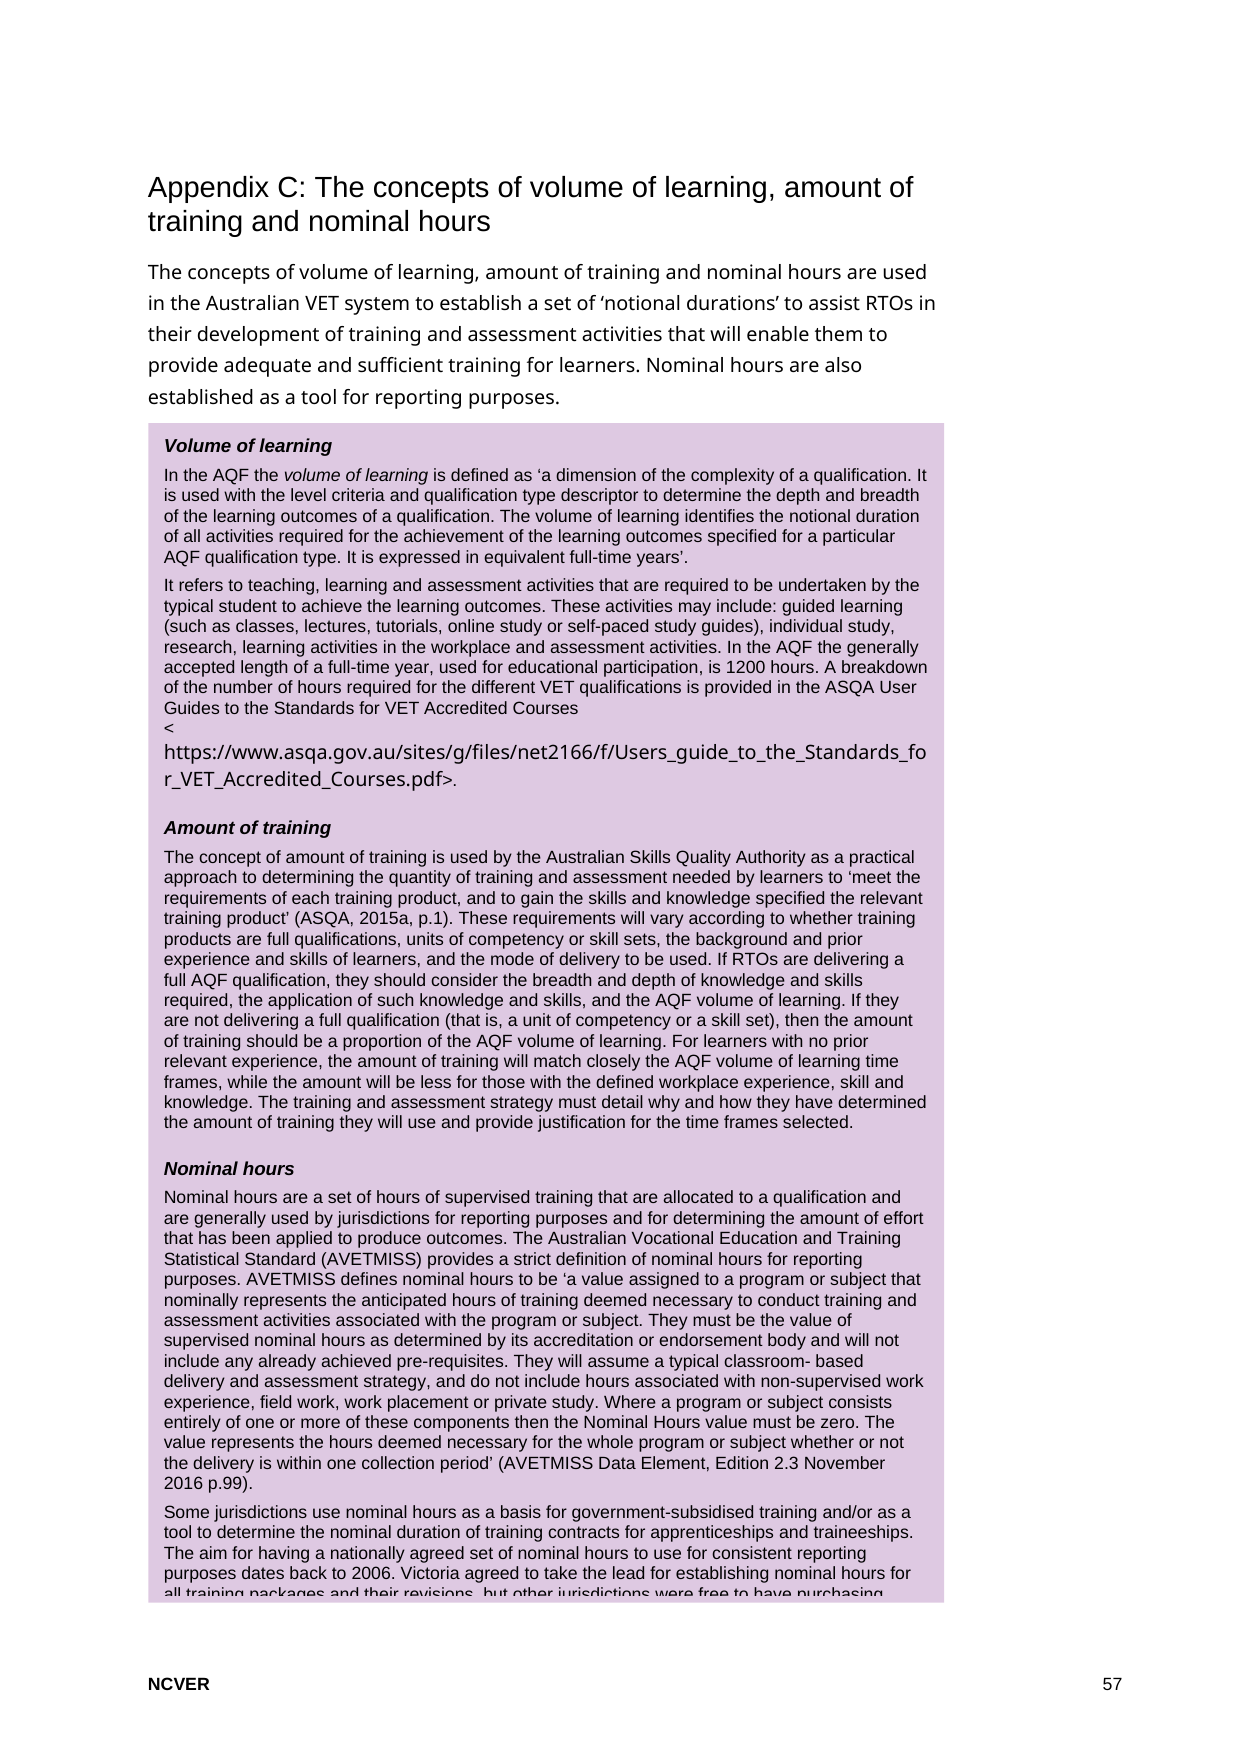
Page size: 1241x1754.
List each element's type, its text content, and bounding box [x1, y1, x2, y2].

subtitle Appendix C: The concepts of volume of learning, amount of training and nominal hours [148, 170, 945, 237]
text The concepts of volume of learning, amount of training and nominal hours are used in the Australian VET system to establish a set of ‘notional durations’ to assist RTOs in their development of training and assessment activities that will enable them to provide adequate and sufficient training for learners. Nominal hours are also established as a tool for reporting purposes. [148, 254, 945, 410]
